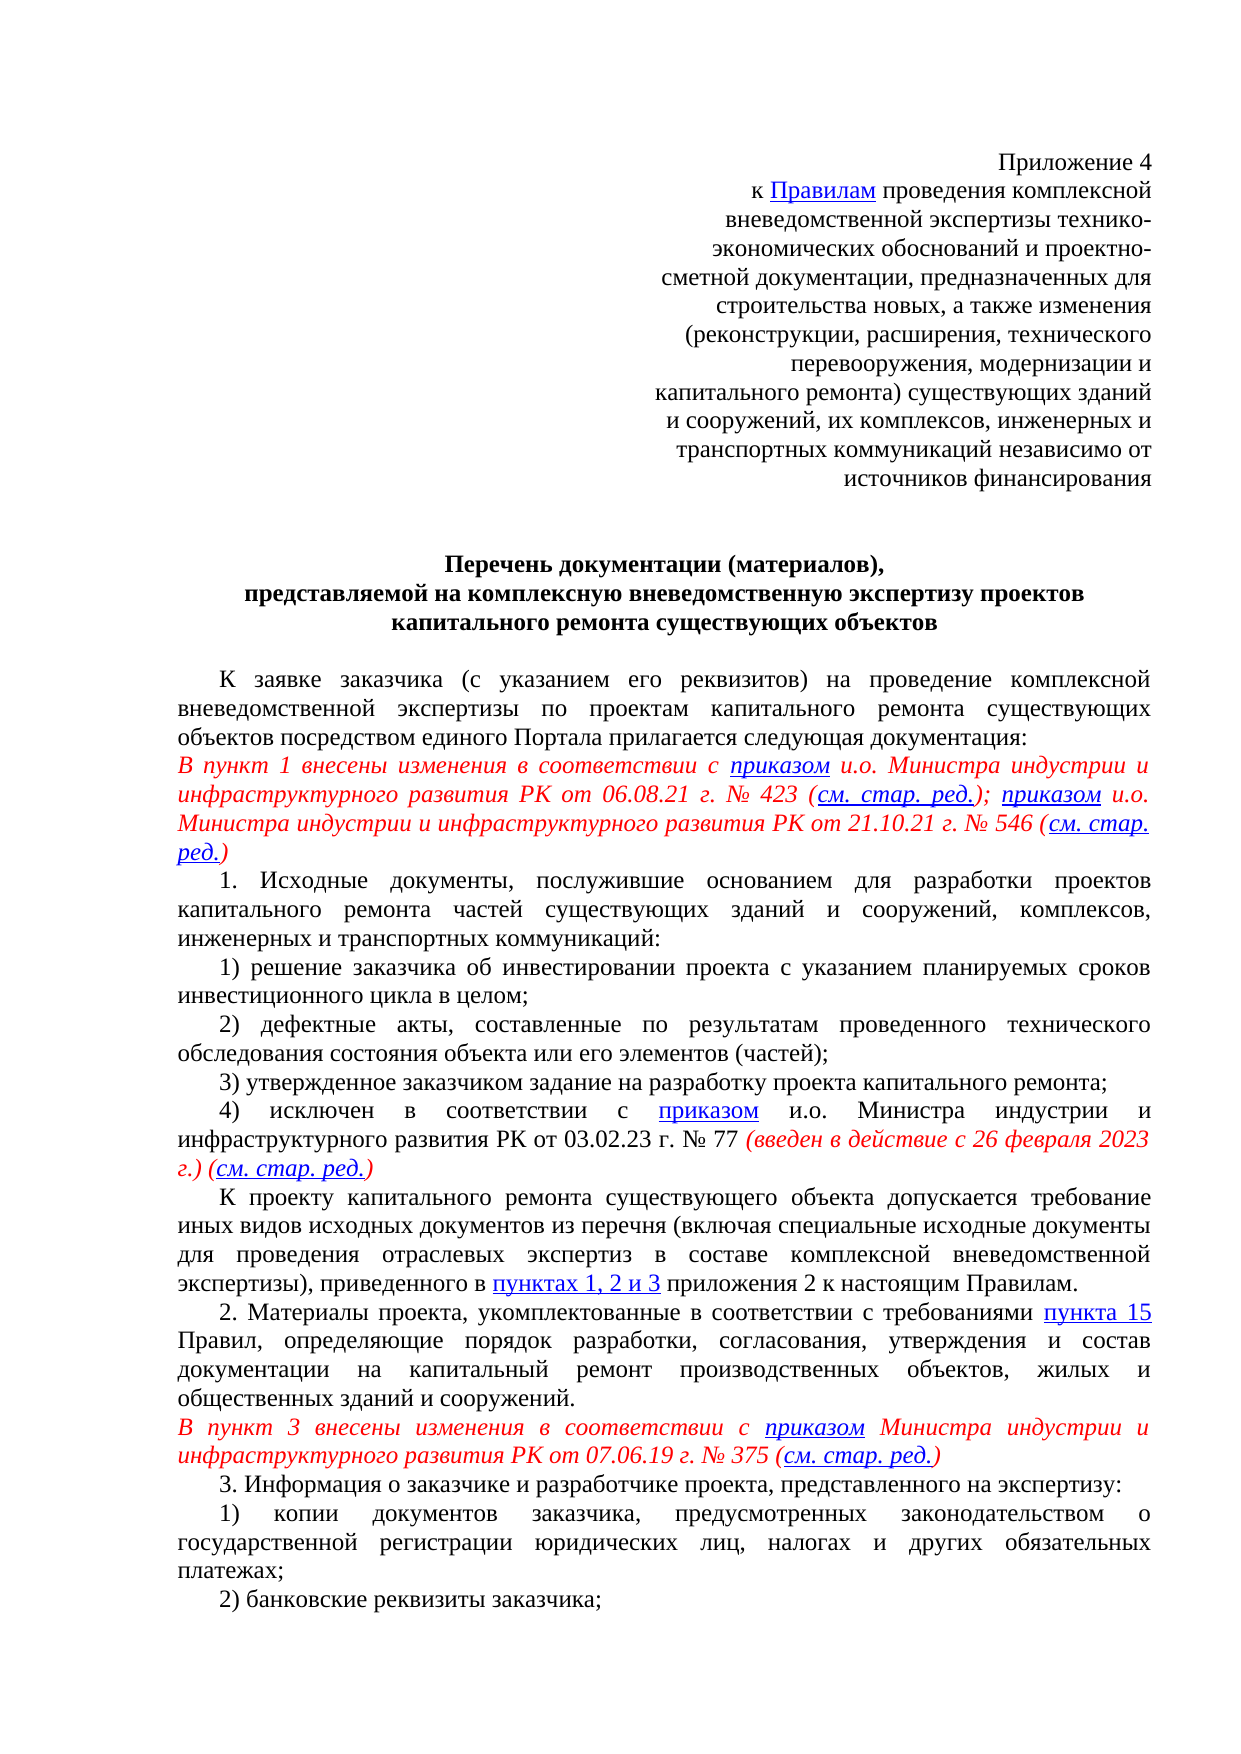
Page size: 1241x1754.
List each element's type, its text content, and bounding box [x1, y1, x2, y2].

text В пункт 3 внесены изменения в соответствии с приказом Министра индустрии и инфраструктурного развития РК от 07.06.19 г. № 375 (см. стар. ред.) [177, 1412, 1152, 1469]
text экономических обоснований и проектно- [177, 233, 1152, 262]
text К заявке заказчика (с указанием его реквизитов) на проведение комплексной вневедомственной экспертизы по проектам капитального ремонта существующих объектов посредством единого Портала прилагается следующая документация: [177, 664, 1152, 751]
text 3. Информация о заказчике и разработчике проекта, представленного на экспертизу: [177, 1469, 1152, 1498]
text Перечень документации (материалов), представляемой на комплексную вневедомственную экспертизу проектов капитального ремонта существующих объектов [177, 549, 1152, 636]
text к Правилам проведения комплексной [177, 176, 1152, 204]
text 1) копии документов заказчика, предусмотренных законодательством о государственной регистрации юридических лиц, налогах и других обязательных платежах; [177, 1498, 1152, 1584]
text Приложение 4 [177, 147, 1152, 176]
text транспортных коммуникаций независимо от [177, 434, 1152, 463]
text 2) банковские реквизиты заказчика; [177, 1584, 1152, 1613]
text вневедомственной экспертизы технико- [177, 204, 1152, 233]
text источников финансирования [177, 463, 1152, 492]
text 4) исключен в соответствии с приказом и.о. Министра индустрии и инфраструктурного развития РК от 03.02.23 г. № 77 (введен в действие с 26 февраля 2023 г.) (см. стар. ред.) [177, 1096, 1152, 1182]
text сметной документации, предназначенных для [177, 262, 1152, 291]
text перевооружения, модернизации и [177, 348, 1152, 377]
text 2. Материалы проекта, укомплектованные в соответствии с требованиями пункта 15 Правил, определяющие порядок разработки, согласования, утверждения и состав документации на капитальный ремонт производственных объектов, жилых и общественных зданий и сооружений. [177, 1297, 1152, 1412]
text 1. Исходные документы, послужившие основанием для разработки проектов капитального ремонта частей существующих зданий и сооружений, комплексов, инженерных и транспортных коммуникаций: [177, 866, 1152, 952]
text 3) утвержденное заказчиком задание на разработку проекта капитального ремонта; [177, 1067, 1152, 1096]
text 1) решение заказчика об инвестировании проекта с указанием планируемых сроков инвестиционного цикла в целом; [177, 952, 1152, 1009]
text К проекту капитального ремонта существующего объекта допускается требование иных видов исходных документов из перечня (включая специальные исходные документы для проведения отраслевых экспертиз в составе комплексной вневедомственной экспертизы), приведенного в пунктах 1, 2 и 3 приложения 2 к настоящим Правилам. [177, 1182, 1152, 1297]
text (реконструкции, расширения, технического [177, 319, 1152, 348]
text и сооружений, их комплексов, инженерных и [177, 406, 1152, 434]
text строительства новых, а также изменения [177, 291, 1152, 319]
text 2) дефектные акты, составленные по результатам проведенного технического обследования состояния объекта или его элементов (частей); [177, 1009, 1152, 1067]
text капитального ремонта) существующих зданий [177, 377, 1152, 406]
text В пункт 1 внесены изменения в соответствии с приказом и.о. Министра индустрии и инфраструктурного развития РК от 06.08.21 г. № 423 (см. стар. ред.); приказом и.о. Министра индустрии и инфраструктурного развития РК от 21.10.21 г. № 546 (см. стар. ред.) [177, 751, 1152, 866]
